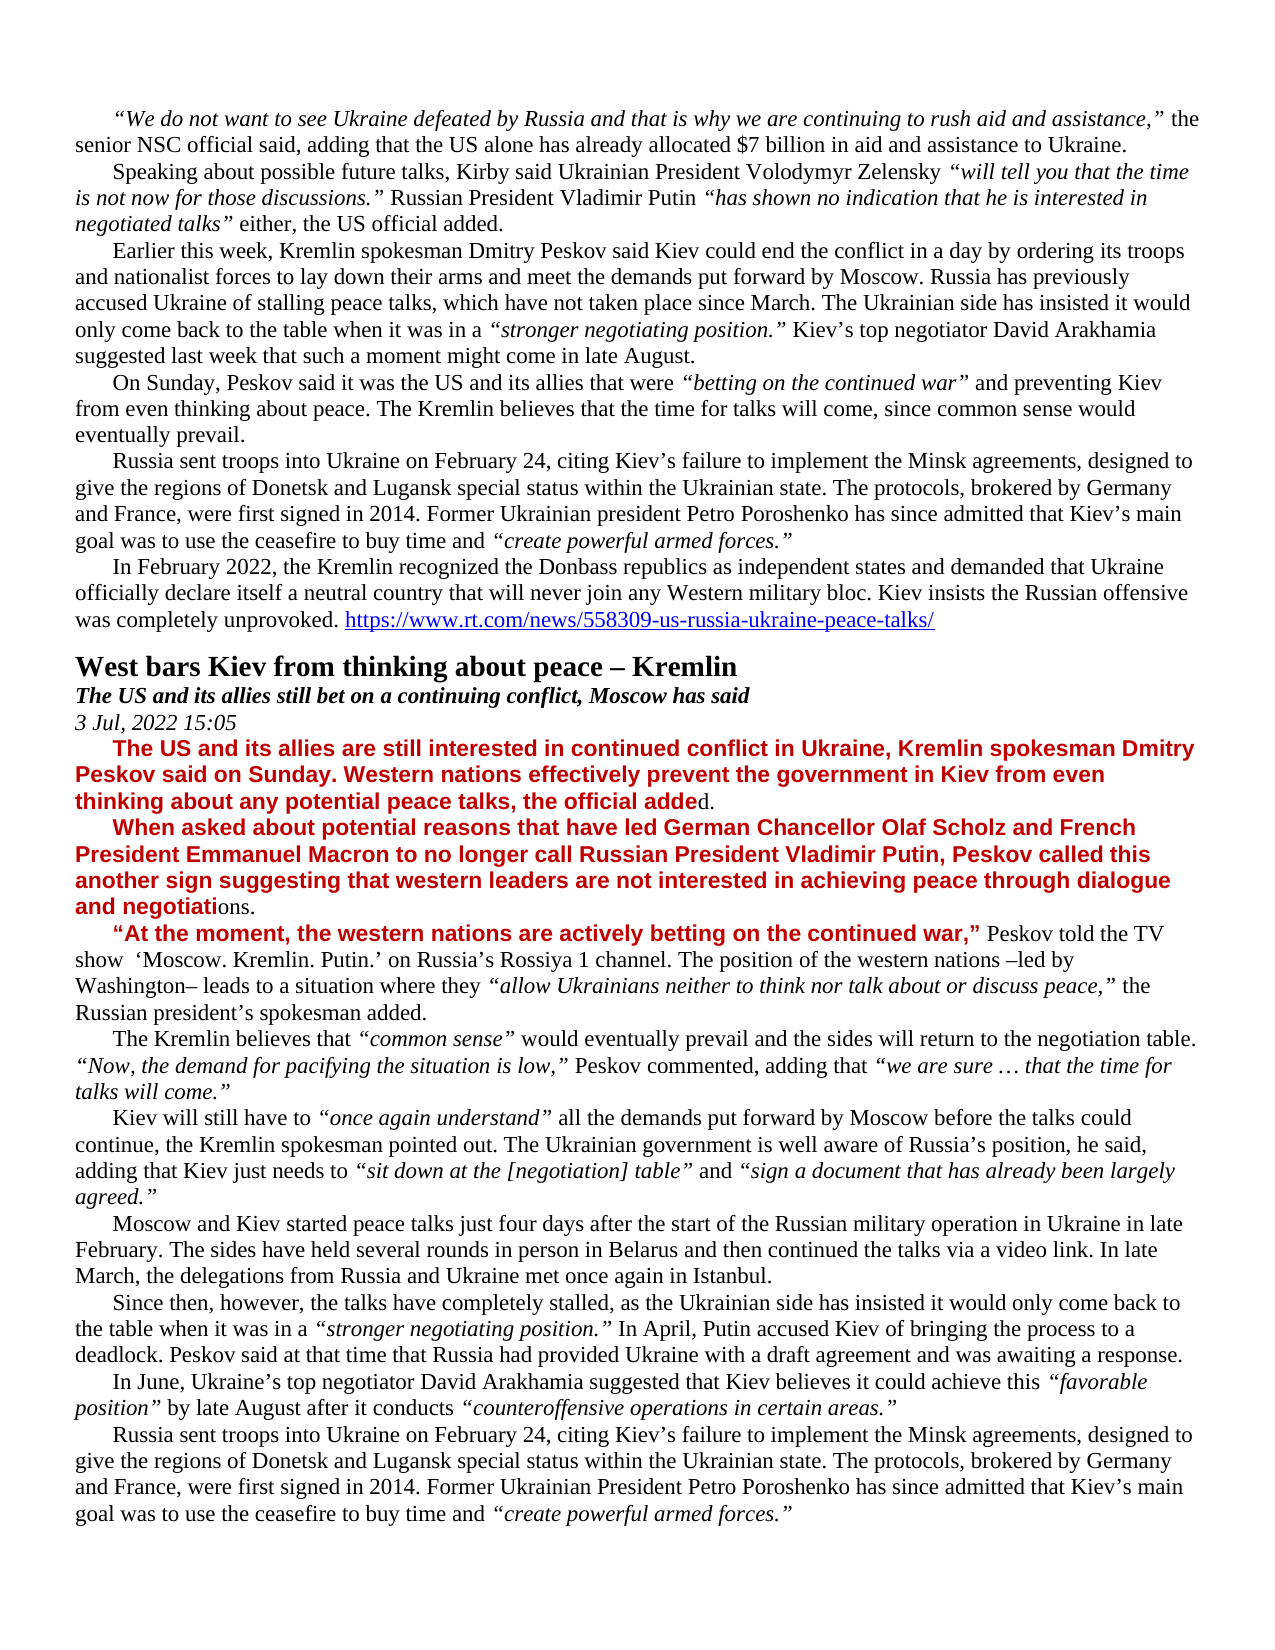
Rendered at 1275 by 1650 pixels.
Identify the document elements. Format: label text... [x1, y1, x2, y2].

text West bars Kiev from thinking about peace – Kremlin [75, 649, 1200, 682]
text “We do not want to see Ukraine defeated by Russia and that is why we are continuing to rush aid and assistance,” the senior NSC official said, adding that the US alone has already allocated $7 billion in aid and assistance to Ukraine. [75, 105, 1200, 158]
text The US and its allies are still interested in continued conflict in Ukraine, Kremlin spokesman Dmitry Peskov said on Sunday. Western nations effectively prevent the government in Kiev from even thinking about any potential peace talks, the official added. [75, 735, 1200, 814]
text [75, 1104, 1200, 1526]
text “At the moment, the western nations are actively betting on the continued war,” Peskov told the TV show ‘Moscow. Kremlin. Putin.’ on Russia’s Rossiya 1 channel. The position of the western nations –led by Washington– leads to a situation where they “allow Ukrainians neither to think nor talk about or discuss peace,” the Russian president’s spokesman added. [75, 920, 1200, 1025]
text The US and its allies still bet on a continuing conflict, Moscow has said [75, 682, 1200, 709]
text Speaking about possible future talks, Kirby said Ukrainian President Volodymyr Zelensky “will tell you that the time is not now for those discussions.” Russian President Vladimir Putin “has shown no indication that he is interested in negotiated talks” either, the US official added. Earlier this week, Kremlin spokesman Dmitry Peskov said Kiev could end the conflict in a day by ordering its troops and nationalist forces to lay down their arms and meet the demands put forward by Moscow. Russia has previously accused Ukraine of stalling peace talks, which have not taken place since March. The Ukrainian side has insisted it would only come back to the table when it was in a “stronger negotiating position.” Kiev’s top negotiator David Arakhamia suggested last week that such a moment might come in late August. On Sunday, Peskov said it was the US and its allies that were “betting on the continued war” and preventing Kiev from even thinking about peace. The Kremlin believes that the time for talks will come, since common sense would eventually prevail. Russia sent troops into Ukraine on February 24, citing Kiev’s failure to implement the Minsk agreements, designed to give the regions of Donetsk and Lugansk special status within the Ukrainian state. The protocols, brokered by Germany and France, were first signed in 2014. Former Ukrainian president Petro Poroshenko has since admitted that Kiev’s main goal was to use the ceasefire to buy time and “create powerful armed forces.” In February 2022, the Kremlin recognized the Donbass republics as independent states and demanded that Ukraine officially declare itself a neutral country that will never join any Western military bloc. Kiev insists the Russian offensive was completely unprovoked. https://www.rt.com/news/558309-us-russia-ukraine-peace-talks/ [75, 158, 1200, 632]
text 3 Jul, 2022 15:05 [75, 709, 1200, 735]
text When asked about potential reasons that have led German Chancellor Olaf Scholz and French President Emmanuel Macron to no longer call Russian President Vladimir Putin, Peskov called this another sign suggesting that western leaders are not interested in achieving peace through dialogue and negotiations. [75, 814, 1200, 920]
text The Kremlin believes that “common sense” would eventually prevail and the sides will return to the negotiation table. “Now, the demand for pacifying the situation is low,” Peskov commented, adding that “we are sure … that the time for talks will come.” [75, 1025, 1200, 1104]
